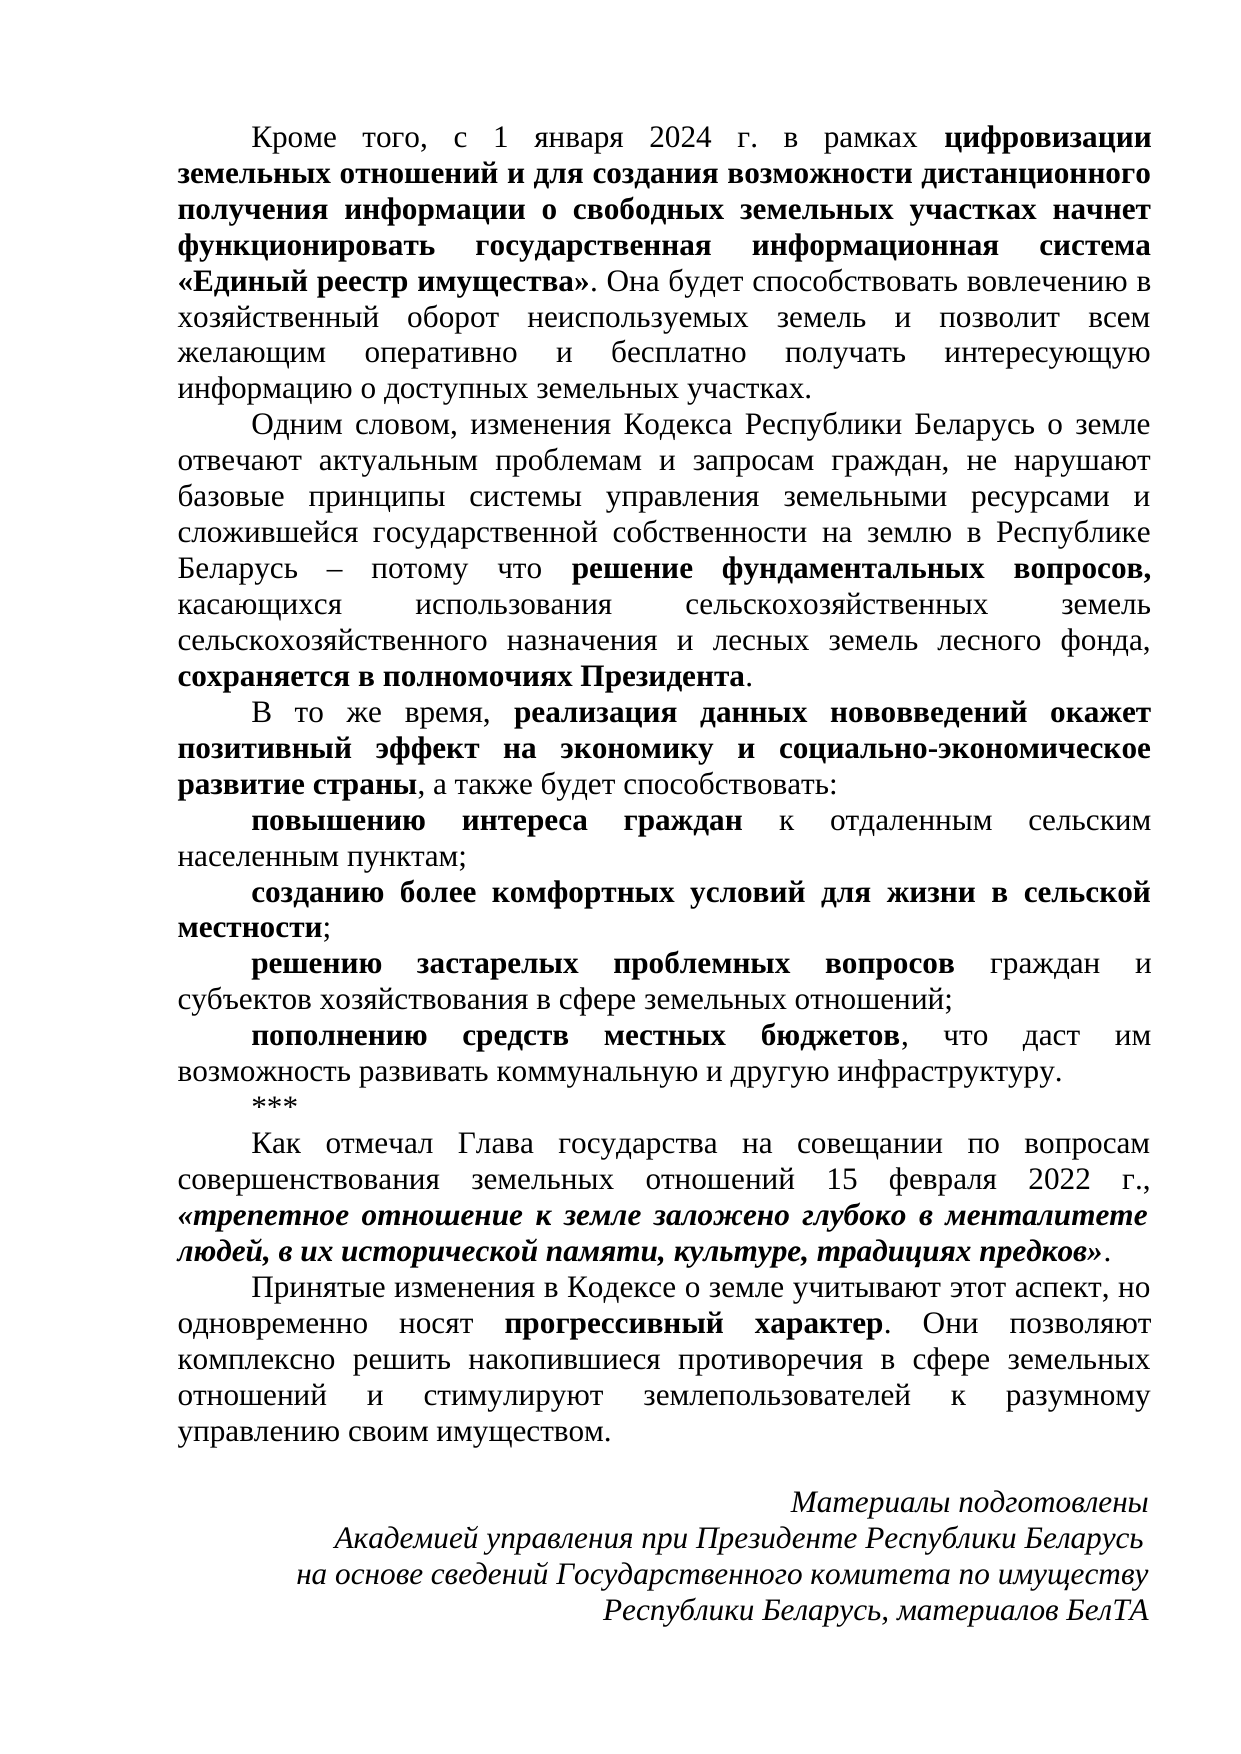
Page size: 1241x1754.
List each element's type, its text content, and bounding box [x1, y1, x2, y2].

text созданию более комфортных условий для жизни в сельской местности; [177, 873, 1152, 945]
text Одним словом, изменения Кодекса Республики Беларусь о земле отвечают актуальным проблемам и запросам граждан, не нарушают базовые принципы системы управления земельными ресурсами и сложившейся государственной собственности на землю в Республике Беларусь – потому что решение фундаментальных вопросов, касающихся использования сельскохозяйственных земель сельскохозяйственного назначения и лесных земель лесного фонда, сохраняется в полномочиях Президента. [177, 406, 1152, 693]
text Принятые изменения в Кодексе о земле учитывают этот аспект, но одновременно носят прогрессивный характер. Они позволяют комплексно решить накопившиеся противоречия в сфере земельных отношений и стимулируют землепользователей к разумному управлению своим имуществом. [177, 1268, 1152, 1448]
text пополнению средств местных бюджетов, что даст им возможность развивать коммунальную и другую инфраструктуру. [177, 1017, 1152, 1088]
text повышению интереса граждан к отдаленным сельским населенным пунктам; [177, 801, 1152, 873]
text Материалы подготовлены [177, 1484, 1152, 1520]
text *** [177, 1088, 1152, 1124]
text Академией управления при Президенте Республики Беларусь на основе сведений Государственного комитета по имуществу Республики Беларусь, материалов БелТА [177, 1520, 1152, 1627]
text В то же время, реализация данных нововведений окажет позитивный эффект на экономику и социально-экономическое развитие страны, а также будет способствовать: [177, 693, 1152, 801]
text Кроме того, с 1 января 2024 г. в рамках цифровизации земельных отношений и для создания возможности дистанционного получения информации о свободных земельных участках начнет функционировать государственная информационная система «Единый реестр имущества». Она будет способствовать вовлечению в хозяйственный оборот неиспользуемых земель и позволит всем желающим оперативно и бесплатно получать интересующую информацию о доступных земельных участках. [177, 118, 1152, 406]
text решению застарелых проблемных вопросов граждан и субъектов хозяйствования в сфере земельных отношений; [177, 945, 1152, 1017]
text Как отмечал Глава государства на совещании по вопросам совершенствования земельных отношений 15 февраля 2022 г., «трепетное отношение к земле заложено глубоко в менталитете людей, в их исторической памяти, культуре, традициях предков». [177, 1124, 1152, 1268]
